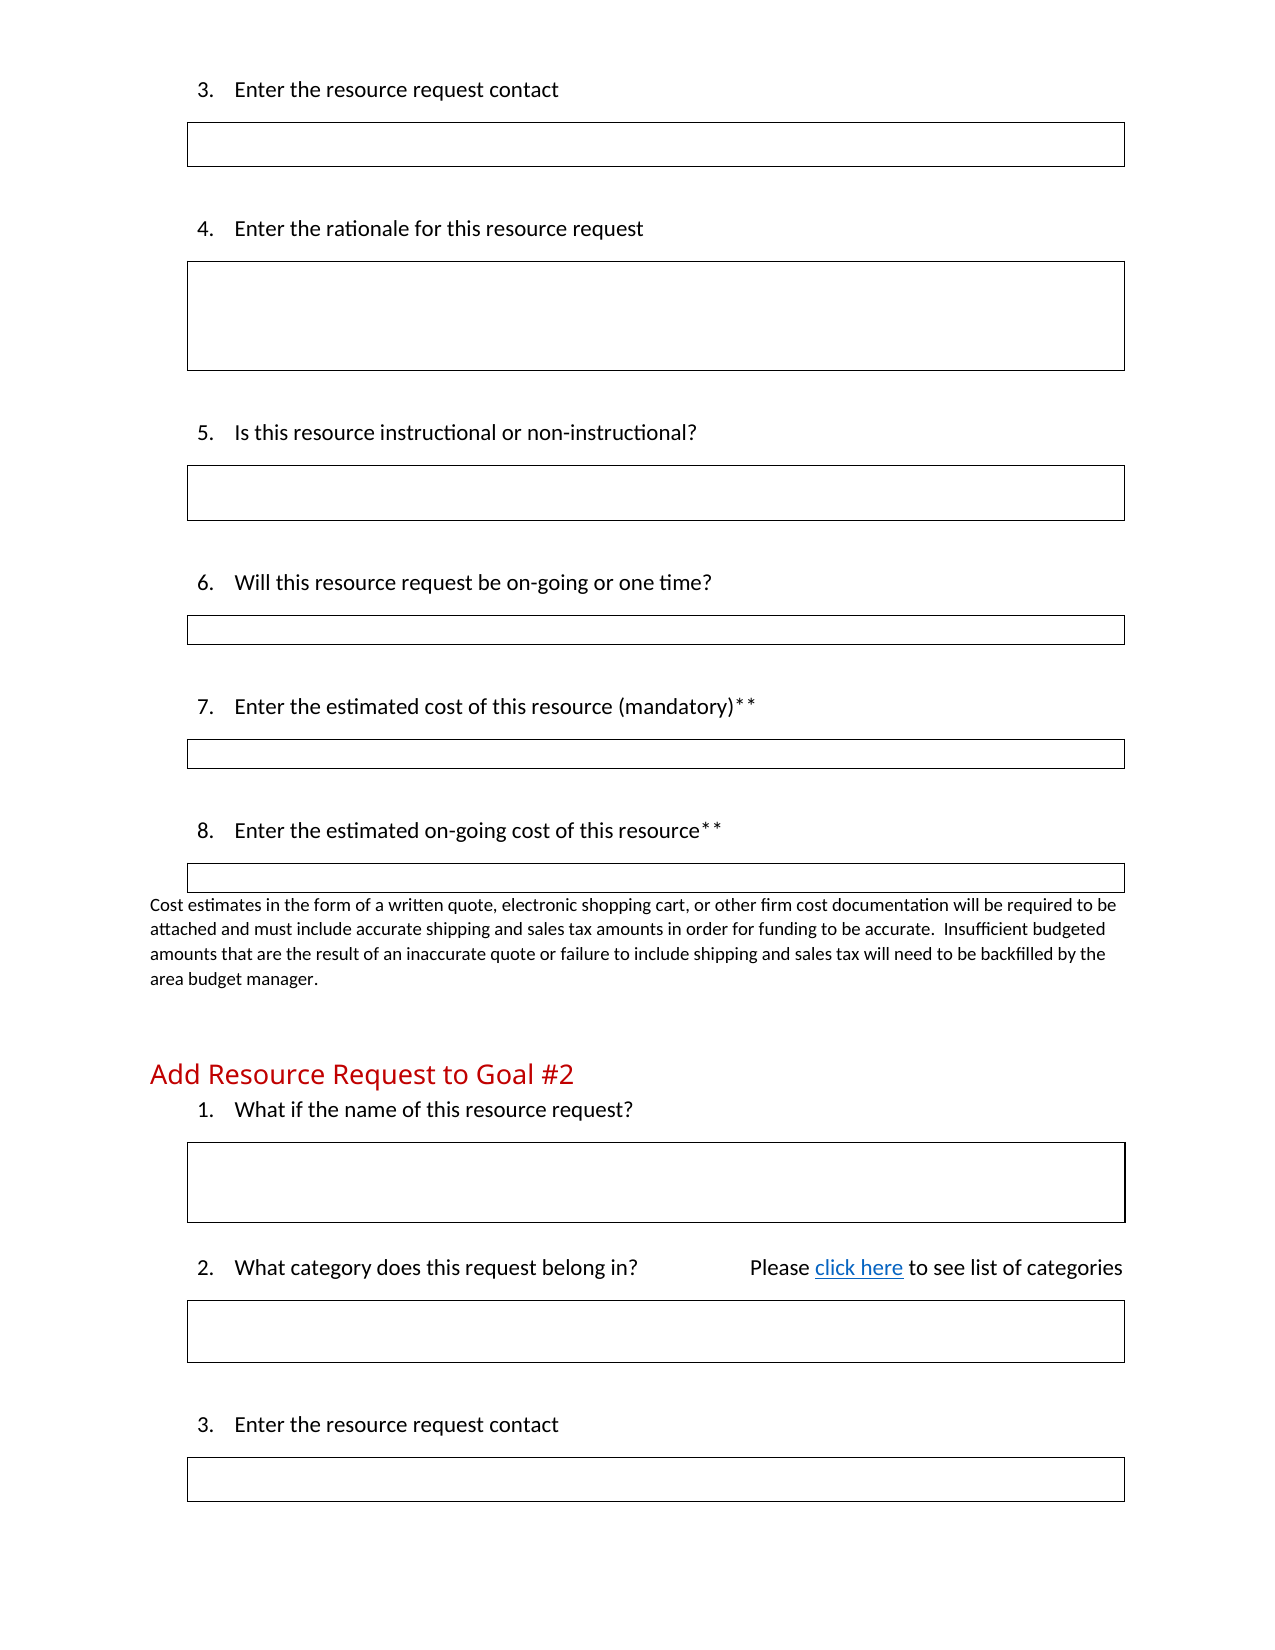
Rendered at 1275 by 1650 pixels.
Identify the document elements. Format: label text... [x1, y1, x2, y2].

table_header [188, 864, 1124, 892]
list Enter the resource request contact [197, 1410, 1125, 1438]
table_header [188, 1143, 1124, 1222]
table_header [188, 466, 1124, 520]
list Will this resource request be on-going or one time? [197, 568, 1125, 596]
table_header [188, 123, 1124, 166]
list Enter the rationale for this resource request [197, 214, 1125, 242]
table_header [188, 262, 1124, 370]
list What if the name of this resource request? [197, 1095, 1125, 1123]
table_header [188, 1458, 1124, 1501]
list Enter the estimated on-going cost of this resource** [197, 816, 1125, 844]
table_header [188, 740, 1124, 768]
table_header [188, 1301, 1124, 1362]
subtitle Add Resource Request to Goal #2 [150, 1055, 1125, 1092]
text Cost estimates in the form of a written quote, electronic shopping cart, or other firm cost documentation will be required to be attached and must include accurate shipping and sales tax amounts in order for funding to be accurate. Insufficient budgeted amounts that are the result of an inaccurate quote or failure to include shipping and sales tax will need to be backfilled by the area budget manager. [150, 893, 1125, 990]
list Enter the resource request contact [197, 75, 1125, 103]
list Is this resource instructional or non-instructional? [197, 418, 1125, 446]
table_header [188, 616, 1124, 644]
list Enter the estimated cost of this resource (mandatory)** [197, 692, 1125, 720]
list What category does this request belong in? Please click here to see list of categories [197, 1253, 1125, 1282]
